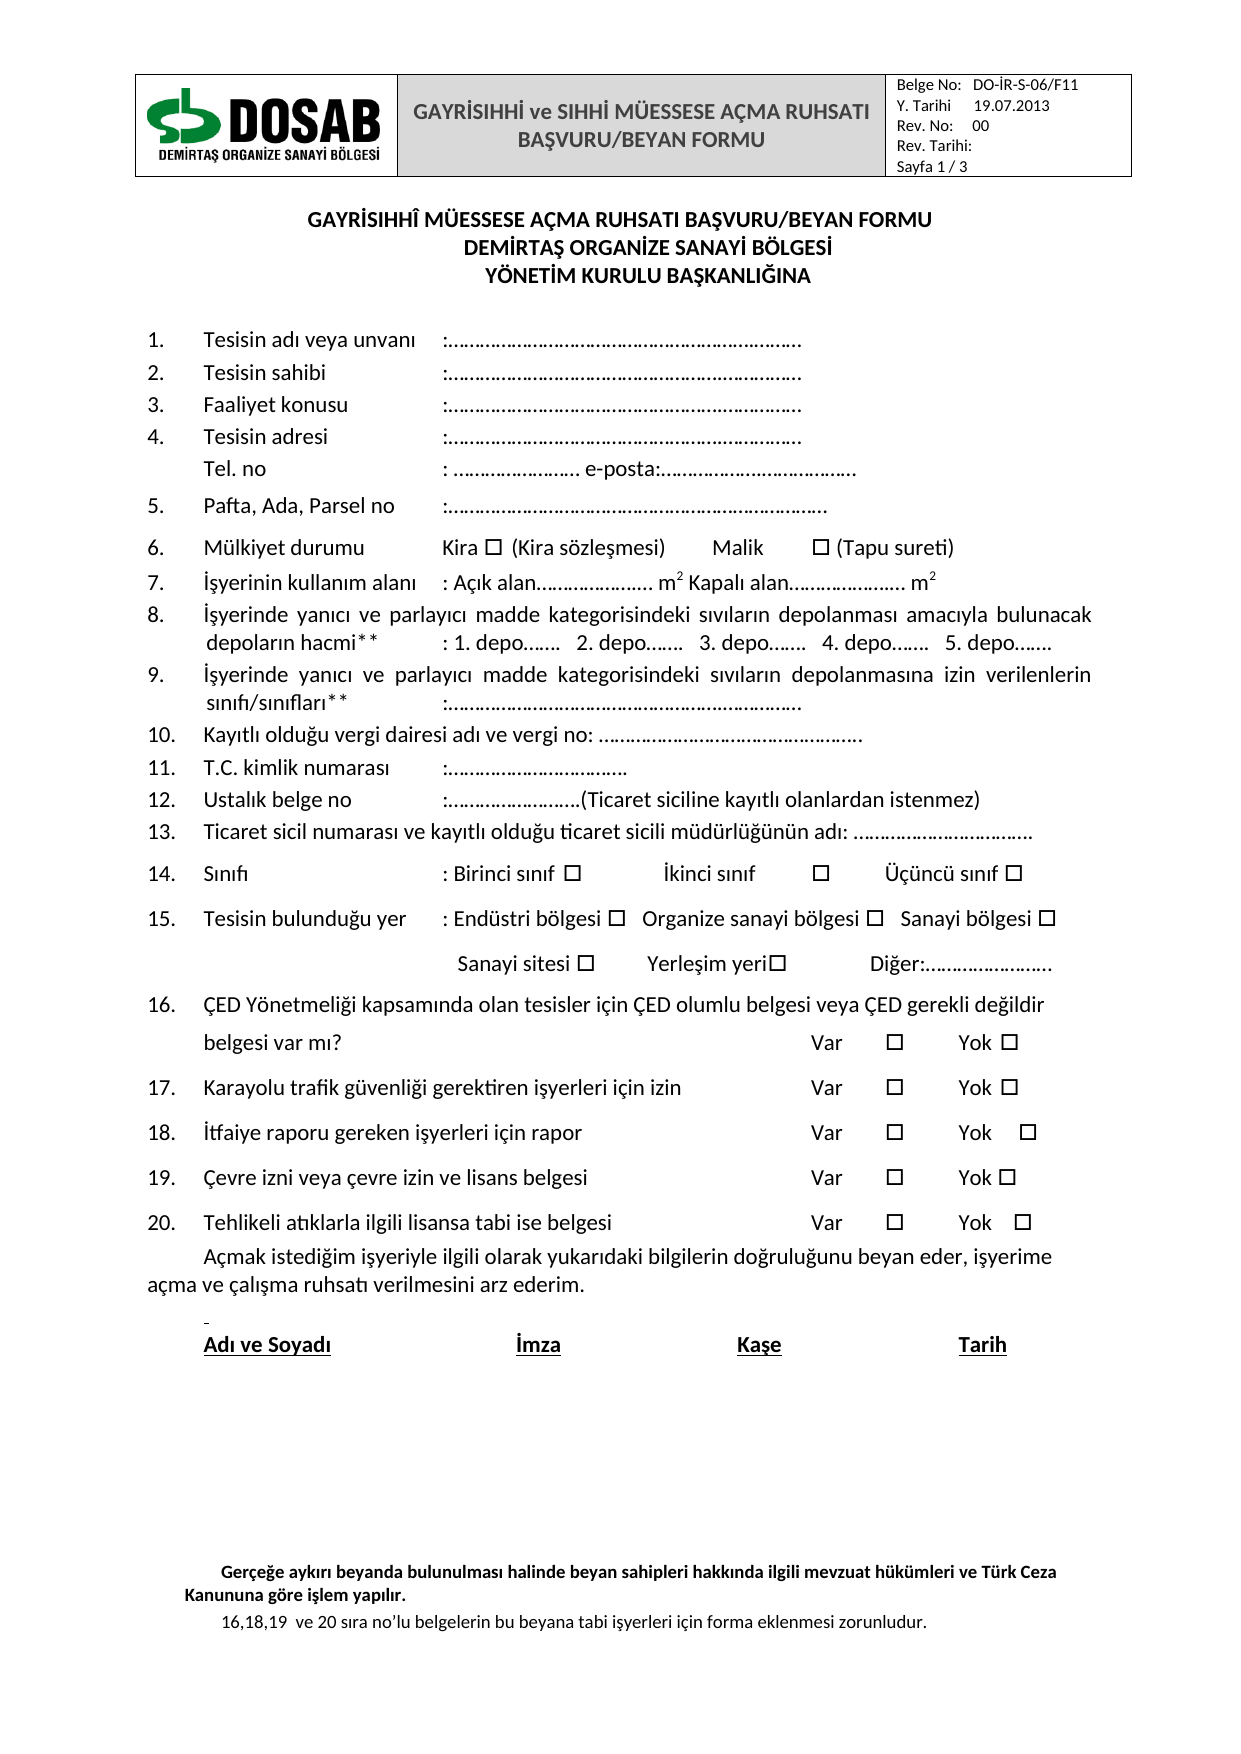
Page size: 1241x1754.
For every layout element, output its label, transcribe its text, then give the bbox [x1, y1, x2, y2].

list Tesisin adresi :…………………………………………….…………… [147, 422, 1093, 450]
subtitle GAYRİSIHHÎ MÜESSESE AÇMA RUHSATI BAŞVURU/BEYAN FORMU [147, 205, 1093, 233]
list İtfaiye raporu gereken işyerleri için rapor Var □ Yok □ [147, 1108, 1093, 1148]
text YÖNETİM KURULU BAŞKANLIĞINA [147, 261, 1093, 289]
list Tesisin sahibi :…………………………………………….…………… [147, 358, 1093, 386]
list Tesisin adı veya unvanı :………………………………………………….……… [147, 326, 1093, 354]
list Çevre izni veya çevre izin ve lisans belgesi Var □ Yok □ [147, 1153, 1093, 1193]
list Mülkiyet durumu Kira □ (Kira sözleşmesi) Malik □ (Tapu sureti) [147, 523, 1093, 564]
text Tel. no : …………………… e-posta:……………….……………… [147, 454, 1093, 482]
text 16,18,19 ve 20 sıra no’lu belgelerin bu beyana tabi işyerleri için forma eklenmesi zorunludur. [147, 1610, 1093, 1633]
list T.C. kimlik numarası :……………………………. [147, 753, 1093, 781]
list Sınıfı : Birinci sınıf □ İkinci sınıf □ Üçüncü sınıf □ [147, 849, 1093, 890]
picture [147, 88, 380, 163]
list Faaliyet konusu :…………………………………………….…………… [147, 390, 1093, 418]
list İşyerinde yanıcı ve parlayıcı madde kategorisindeki sıvıların depolanmasına izin verilenlerin sınıfı/sınıfları** :…………………………………………….…………… [147, 660, 1093, 716]
list Tesisin bulunduğu yer : Endüstri bölgesi □ Organize sanayi bölgesi □ Sanayi bölgesi □ [147, 894, 1093, 935]
list ÇED Yönetmeliği kapsamında olan tesisler için ÇED olumlu belgesi veya ÇED gerekli değildir belgesi var mı? Var □ Yok □ [147, 990, 1093, 1059]
list Ticaret sicil numarası ve kayıtlı olduğu ticaret sicili müdürlüğünün adı: ……………………………. [147, 817, 1093, 845]
list İşyerinde yanıcı ve parlayıcı madde kategorisindeki sıvıların depolanması amacıyla bulunacak depoların hacmi** : 1. depo……. 2. depo……. 3. depo……. 4. depo……. 5. depo……. [147, 600, 1093, 656]
list Tehlikeli atıklarla ilgili lisansa tabi ise belgesi Var □ Yok □ [147, 1197, 1093, 1238]
text DEMİRTAŞ ORGANİZE SANAYİ BÖLGESİ [147, 233, 1093, 261]
list İşyerinin kullanım alanı : Açık alan……………….… m2 Kapalı alan……………….… m2 [147, 568, 1093, 596]
list Pafta, Ada, Parsel no :……………………………………………………………… [147, 491, 1093, 519]
list Ustalık belge no :…………………….(Ticaret siciline kayıtlı olanlardan istenmez) [147, 785, 1093, 813]
list Kayıtlı olduğu vergi dairesi adı ve vergi no: ………………………………………….. [147, 720, 1093, 748]
text Sanayi sitesi □ Yerleşim yeri□ Diğer:…………………… [372, 939, 1093, 980]
list Karayolu trafik güvenliği gerektiren işyerleri için izin Var □ Yok □ [147, 1063, 1093, 1103]
text Açmak istediğim işyeriyle ilgili olarak yukarıdaki bilgilerin doğruluğunu beyan eder, işyerime açma ve çalışma ruhsatı verilmesini arz ederim. [147, 1242, 1093, 1298]
text Adı ve Soyadı İmza Kaşe Tarih [147, 1331, 1093, 1359]
text Gerçeğe aykırı beyanda bulunulması halinde beyan sahipleri hakkında ilgili mevzuat hükümleri ve Türk Ceza Kanununa göre işlem yapılır. [184, 1560, 1093, 1606]
